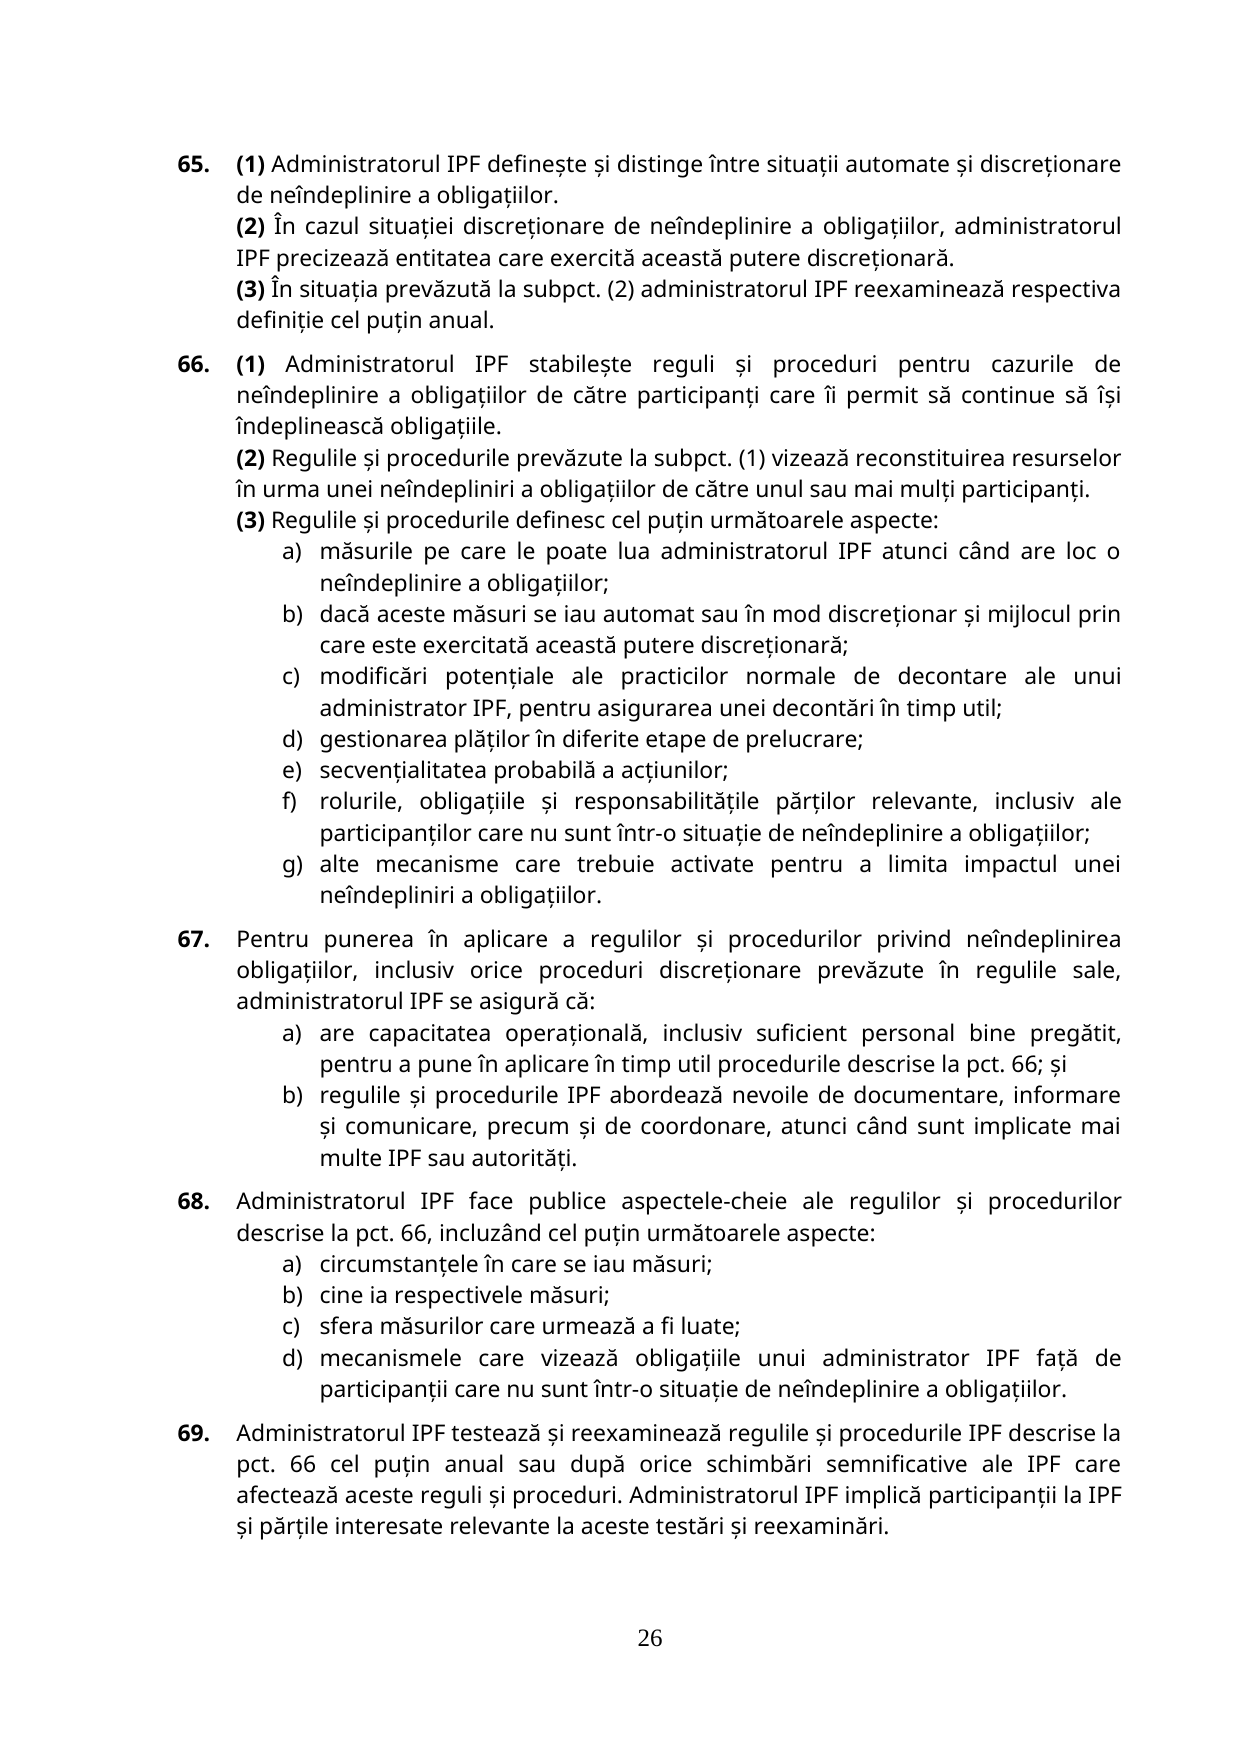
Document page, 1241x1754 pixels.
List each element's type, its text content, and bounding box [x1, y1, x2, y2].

list are capacitatea operaţională, inclusiv suficient personal bine pregătit, pentru a pune în aplicare în timp util procedurile descrise la pct. 66; şi [282, 1016, 1122, 1079]
list (1) Administratorul IPF defineşte şi distinge între situaţii automate şi discreţionare de neîndeplinire a obligaţiilor. [177, 148, 1122, 210]
list circumstanţele în care se iau măsuri; [282, 1248, 1122, 1279]
list Administratorul IPF testează şi reexaminează regulile şi procedurile IPF descrise la pct. 66 cel puţin anual sau după orice schimbări semnificative ale IPF care afectează aceste reguli şi proceduri. Administratorul IPF implică participanţii la IPF şi părţile interesate relevante la aceste testări şi reexaminări. [177, 1416, 1122, 1541]
text (2) În cazul situaţiei discreţionare de neîndeplinire a obligaţiilor, administratorul IPF precizează entitatea care exercită această putere discreţionară. [236, 210, 1122, 273]
list Administratorul IPF face publice aspectele-cheie ale regulilor şi procedurilor descrise la pct. 66, incluzând cel puţin următoarele aspecte: [177, 1185, 1122, 1248]
list secvenţialitatea probabilă a acţiunilor; [282, 754, 1122, 785]
list modificări potenţiale ale practicilor normale de decontare ale unui administrator IPF, pentru asigurarea unei decontări în timp util; [282, 660, 1122, 723]
list dacă aceste măsuri se iau automat sau în mod discreţionar şi mijlocul prin care este exercitată această putere discreţionară; [282, 598, 1122, 660]
list sfera măsurilor care urmează a fi luate; [282, 1310, 1122, 1341]
list (1) Administratorul IPF stabileşte reguli şi proceduri pentru cazurile de neîndeplinire a obligaţiilor de către participanţi care îi permit să continue să îşi îndeplinească obligaţiile. [177, 348, 1122, 441]
list rolurile, obligaţiile şi responsabilităţile părţilor relevante, inclusiv ale participanţilor care nu sunt într-o situaţie de neîndeplinire a obligaţiilor; [282, 785, 1122, 848]
list măsurile pe care le poate lua administratorul IPF atunci când are loc o neîndeplinire a obligaţiilor; [282, 535, 1122, 598]
list Pentru punerea în aplicare a regulilor şi procedurilor privind neîndeplinirea obligaţiilor, inclusiv orice proceduri discreţionare prevăzute în regulile sale, administratorul IPF se asigură că: [177, 923, 1122, 1016]
text (3) În situaţia prevăzută la subpct. (2) administratorul IPF reexaminează respectiva definiţie cel puţin anual. [236, 273, 1122, 335]
list cine ia respectivele măsuri; [282, 1279, 1122, 1310]
text (2) Regulile şi procedurile prevăzute la subpct. (1) vizează reconstituirea resurselor în urma unei neîndepliniri a obligaţiilor de către unul sau mai mulţi participanţi. [236, 441, 1122, 504]
list mecanismele care vizează obligaţiile unui administrator IPF faţă de participanţii care nu sunt într-o situaţie de neîndeplinire a obligaţiilor. [282, 1341, 1122, 1404]
list regulile şi procedurile IPF abordează nevoile de documentare, informare şi comunicare, precum şi de coordonare, atunci când sunt implicate mai multe IPF sau autorităţi. [282, 1079, 1122, 1173]
list gestionarea plăţilor în diferite etape de prelucrare; [282, 723, 1122, 754]
text (3) Regulile şi procedurile definesc cel puţin următoarele aspecte: [236, 504, 1122, 535]
list alte mecanisme care trebuie activate pentru a limita impactul unei neîndepliniri a obligaţiilor. [282, 848, 1122, 910]
